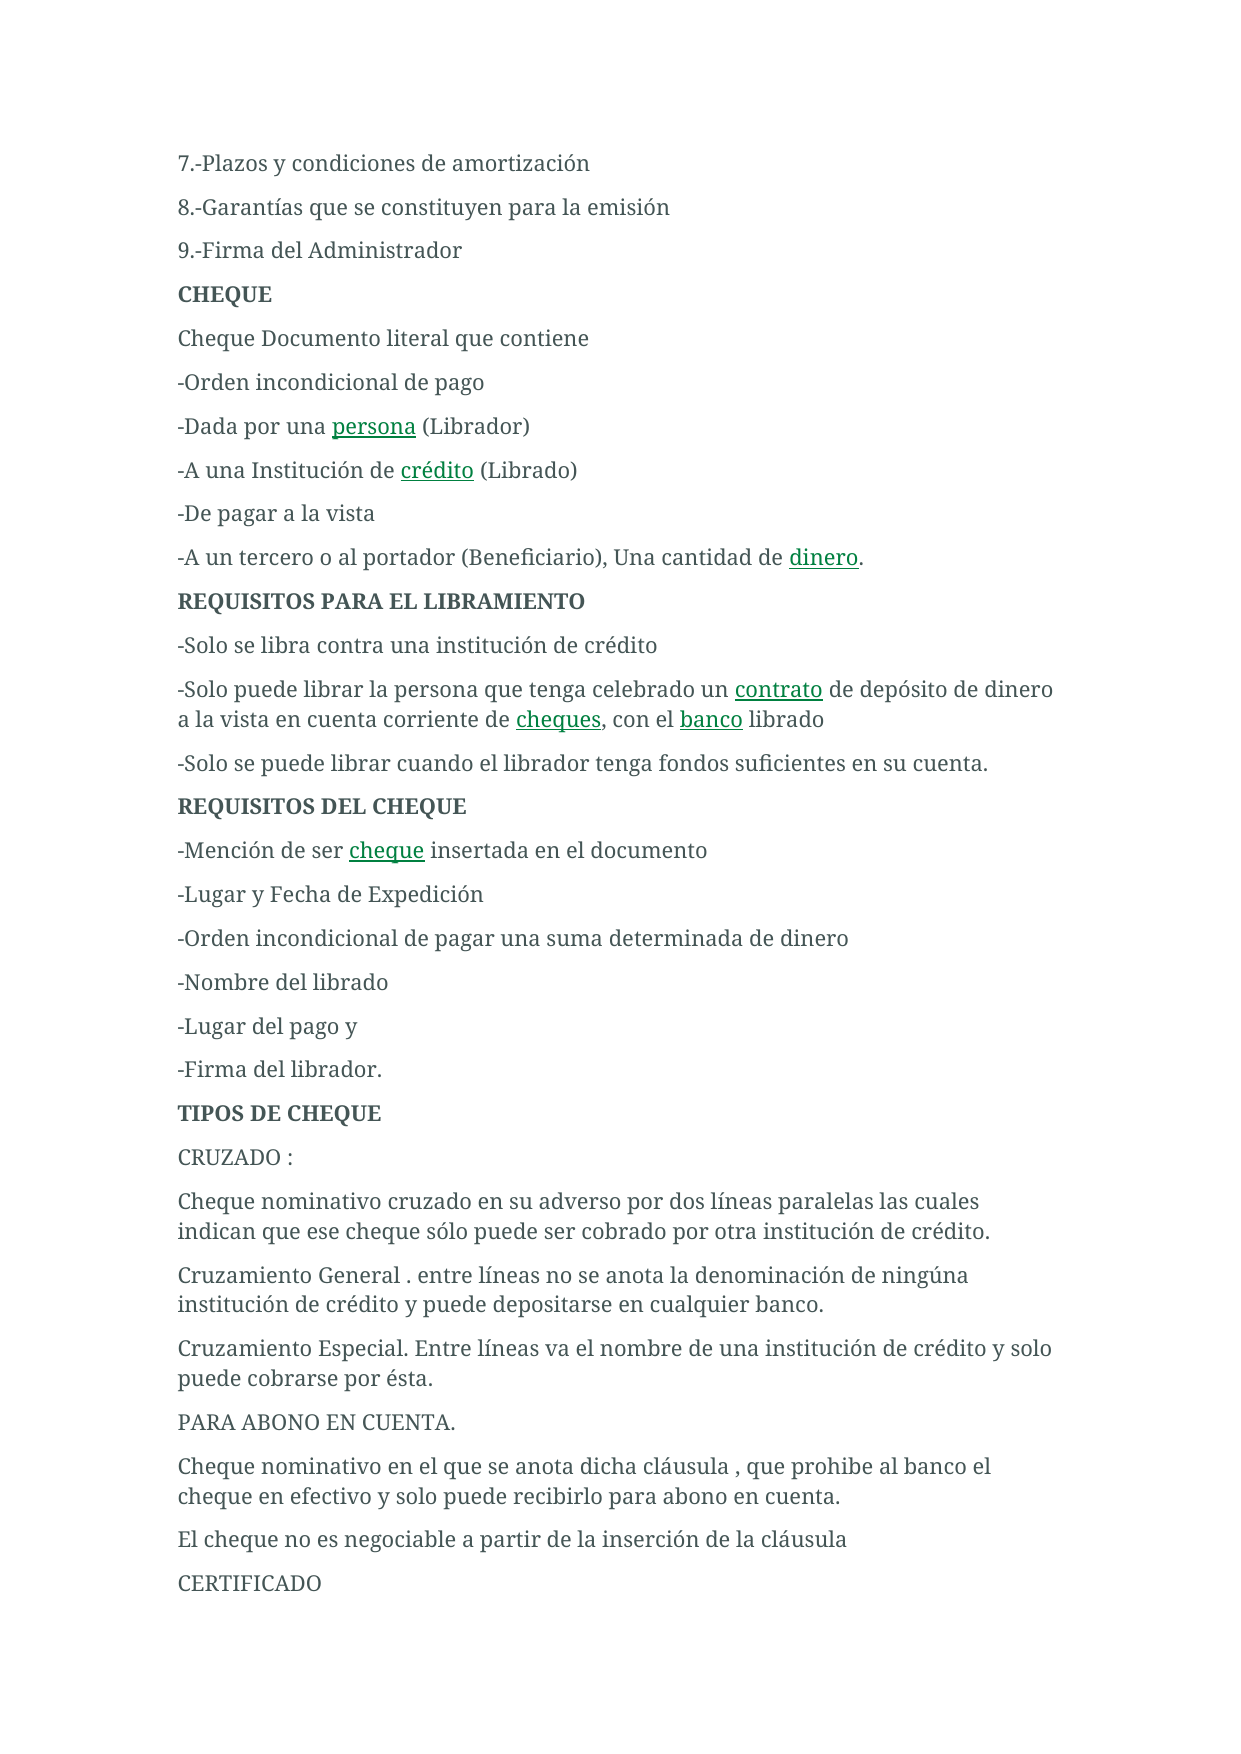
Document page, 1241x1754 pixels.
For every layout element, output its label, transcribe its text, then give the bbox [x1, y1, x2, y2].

text -Solo puede librar la persona que tenga celebrado un contrato de depósito de dinero a la vista en cuenta corriente de cheques, con el banco librado [177, 674, 1063, 733]
text 8.-Garantías que se constituyen para la emisión [177, 191, 1063, 221]
text -Solo se libra contra una institución de crédito [177, 630, 1063, 660]
text -De pagar a la vista [177, 498, 1063, 528]
text 9.-Firma del Administrador [177, 235, 1063, 265]
text CHEQUE [177, 279, 1063, 309]
text -Orden incondicional de pagar una suma determinada de dinero [177, 923, 1063, 953]
text -Mención de ser cheque insertada en el documento [177, 835, 1063, 865]
text REQUISITOS PARA EL LIBRAMIENTO [177, 586, 1063, 616]
text Cruzamiento General . entre líneas no se anota la denominación de ningúna institución de crédito y puede depositarse en cualquier banco. [177, 1260, 1063, 1319]
text Cheque nominativo cruzado en su adverso por dos líneas paralelas las cuales indican que ese cheque sólo puede ser cobrado por otra institución de crédito. [177, 1186, 1063, 1246]
text CERTIFICADO [177, 1568, 1063, 1598]
text -Lugar y Fecha de Expedición [177, 879, 1063, 909]
text Cheque nominativo en el que se anota dicha cláusula , que prohibe al banco el cheque en efectivo y solo puede recibirlo para abono en cuenta. [177, 1451, 1063, 1510]
text -Dada por una persona (Librador) [177, 411, 1063, 441]
text -A un tercero o al portador (Beneficiario), Una cantidad de dinero. [177, 542, 1063, 572]
text -Firma del librador. [177, 1054, 1063, 1084]
text 7.-Plazos y condiciones de amortización [177, 148, 1063, 177]
text -Orden incondicional de pago [177, 367, 1063, 397]
text TIPOS DE CHEQUE [177, 1098, 1063, 1128]
text -A una Institución de crédito (Librado) [177, 454, 1063, 484]
text El cheque no es negociable a partir de la inserción de la cláusula [177, 1524, 1063, 1554]
text Cheque Documento literal que contiene [177, 323, 1063, 353]
text -Lugar del pago y [177, 1011, 1063, 1040]
text CRUZADO : [177, 1142, 1063, 1172]
text REQUISITOS DEL CHEQUE [177, 791, 1063, 821]
text Cruzamiento Especial. Entre líneas va el nombre de una institución de crédito y solo puede cobrarse por ésta. [177, 1333, 1063, 1393]
text PARA ABONO EN CUENTA. [177, 1407, 1063, 1437]
text -Nombre del librado [177, 967, 1063, 997]
text -Solo se puede librar cuando el librador tenga fondos suficientes en su cuenta. [177, 747, 1063, 777]
